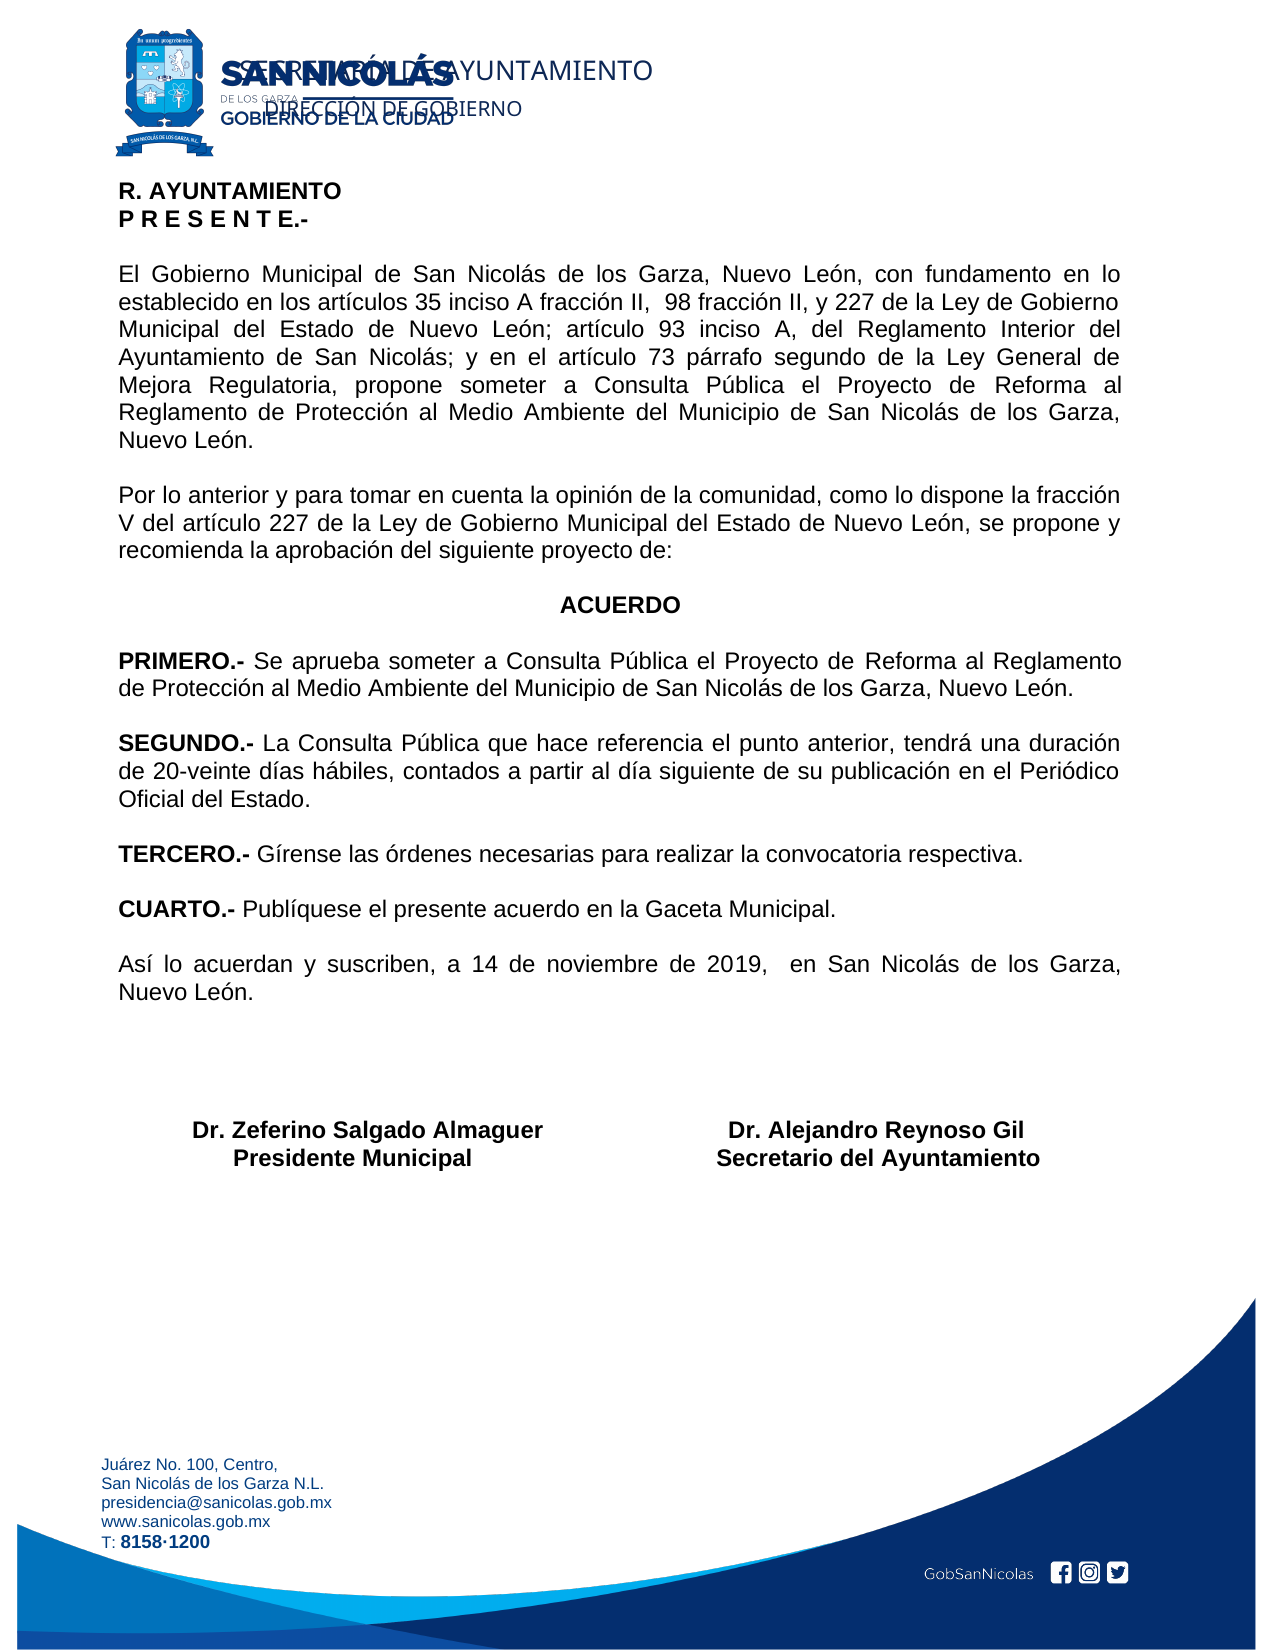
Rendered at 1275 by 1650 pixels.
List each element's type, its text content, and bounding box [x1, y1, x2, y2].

text CUARTO.- Publíquese el presente acuerdo en la Gaceta Municipal. [118, 895, 1122, 923]
text R. AYUNTAMIENTO [118, 177, 1122, 205]
text Por lo anterior y para tomar en cuenta la opinión de la comunidad, como lo dispone la fracción V del artículo 227 de la Ley de Gobierno Municipal del Estado de Nuevo León, se propone y recomienda la aprobación del siguiente proyecto de: [118, 481, 1122, 564]
text P R E S E N T E.- [118, 205, 1122, 232]
picture [3, 1278, 1266, 1650]
text Presidente Municipal Secretario del Ayuntamiento [118, 1143, 1122, 1171]
text Dr. Zeferino Salgado Almaguer Dr. Alejandro Reynoso Gil [118, 1116, 1122, 1143]
text Así lo acuerdan y suscriben, a 14 de noviembre de 2019, en San Nicolás de los Garza, Nuevo León. [118, 950, 1122, 1005]
text SEGUNDO.- La Consulta Pública que hace referencia el punto anterior, tendrá una duración de 20-veinte días hábiles, contados a partir al día siguiente de su publicación en el Periódico Oficial del Estado. [118, 729, 1122, 812]
picture [83, 0, 487, 187]
text TERCERO.- Gírense las órdenes necesarias para realizar la convocatoria respectiva. [118, 840, 1122, 867]
text ACUERDO [118, 591, 1122, 619]
text El Gobierno Municipal de San Nicolás de los Garza, Nuevo León, con fundamento en lo establecido en los artículos 35 inciso A fracción II, 98 fracción II, y 227 de la Ley de Gobierno Municipal del Estado de Nuevo León; artículo 93 inciso A, del Reglamento Interior del Ayuntamiento de San Nicolás; y en el artículo 73 párrafo segundo de la Ley General de Mejora Regulatoria, propone someter a Consulta Pública el Proyecto de Reforma al Reglamento de Protección al Medio Ambiente del Municipio de San Nicolás de los Garza, Nuevo León. [118, 260, 1122, 453]
text PRIMERO.- Se aprueba someter a Consulta Pública el Proyecto de Reforma al Reglamento de Protección al Medio Ambiente del Municipio de San Nicolás de los Garza, Nuevo León. [118, 647, 1122, 702]
